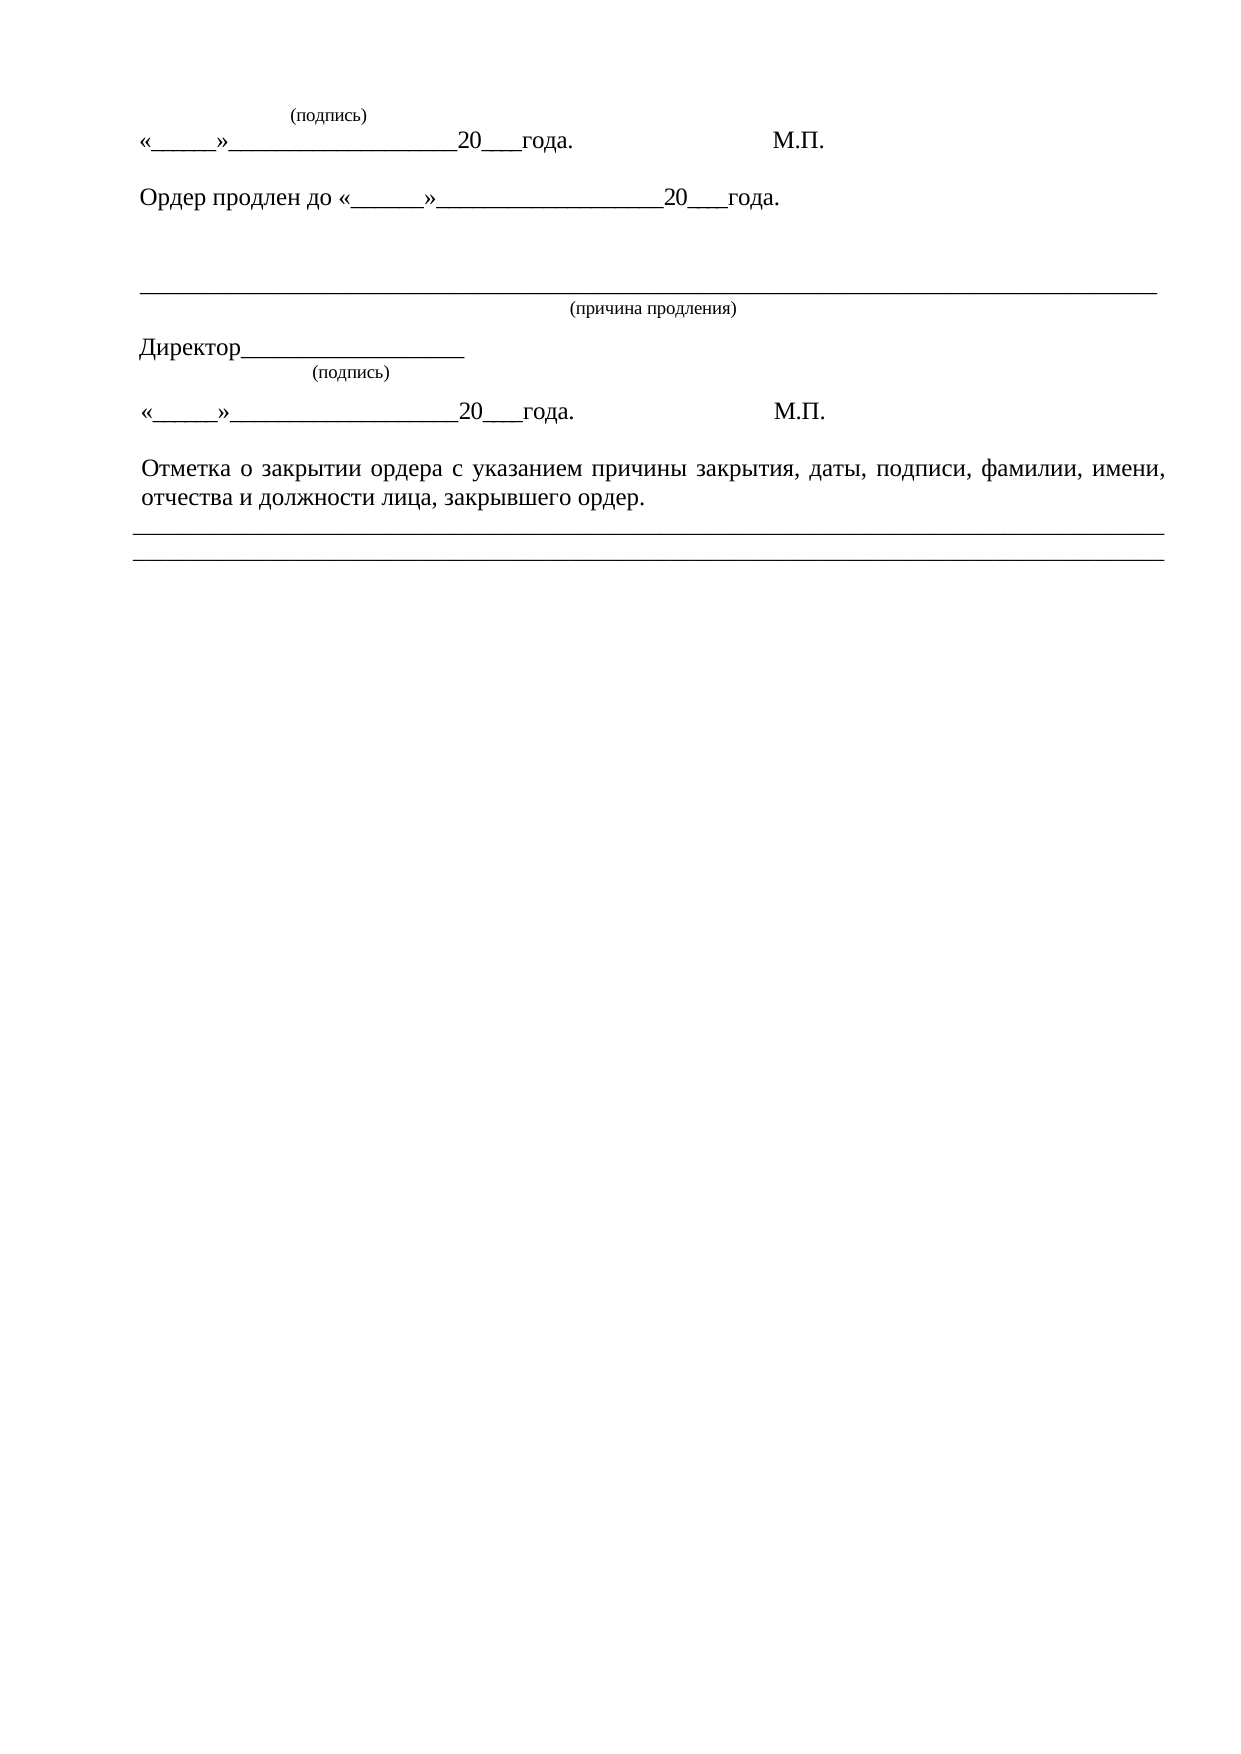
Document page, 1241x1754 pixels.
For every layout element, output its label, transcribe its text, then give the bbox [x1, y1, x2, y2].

text Директор [139, 332, 1167, 361]
text « » 20 года. М.П. [139, 125, 1167, 154]
text (подпись) [139, 103, 1167, 125]
text « » 20 года. М.П. [140, 396, 1167, 425]
text Ордер продлен до « » 20 года. [139, 182, 1167, 211]
text (причина продления) [140, 297, 1167, 319]
text __________________________________________________________________________________ [140, 268, 1167, 297]
text (подпись) [140, 361, 1167, 382]
text ____________________________________________________________________________________________________________________________________________________________________________________ [133, 511, 1167, 563]
text Отметка о закрытии ордера с указанием причины закрытия, даты, подписи, фамилии, имени, отчества и должности лица, закрывшего ордер. [141, 453, 1167, 511]
